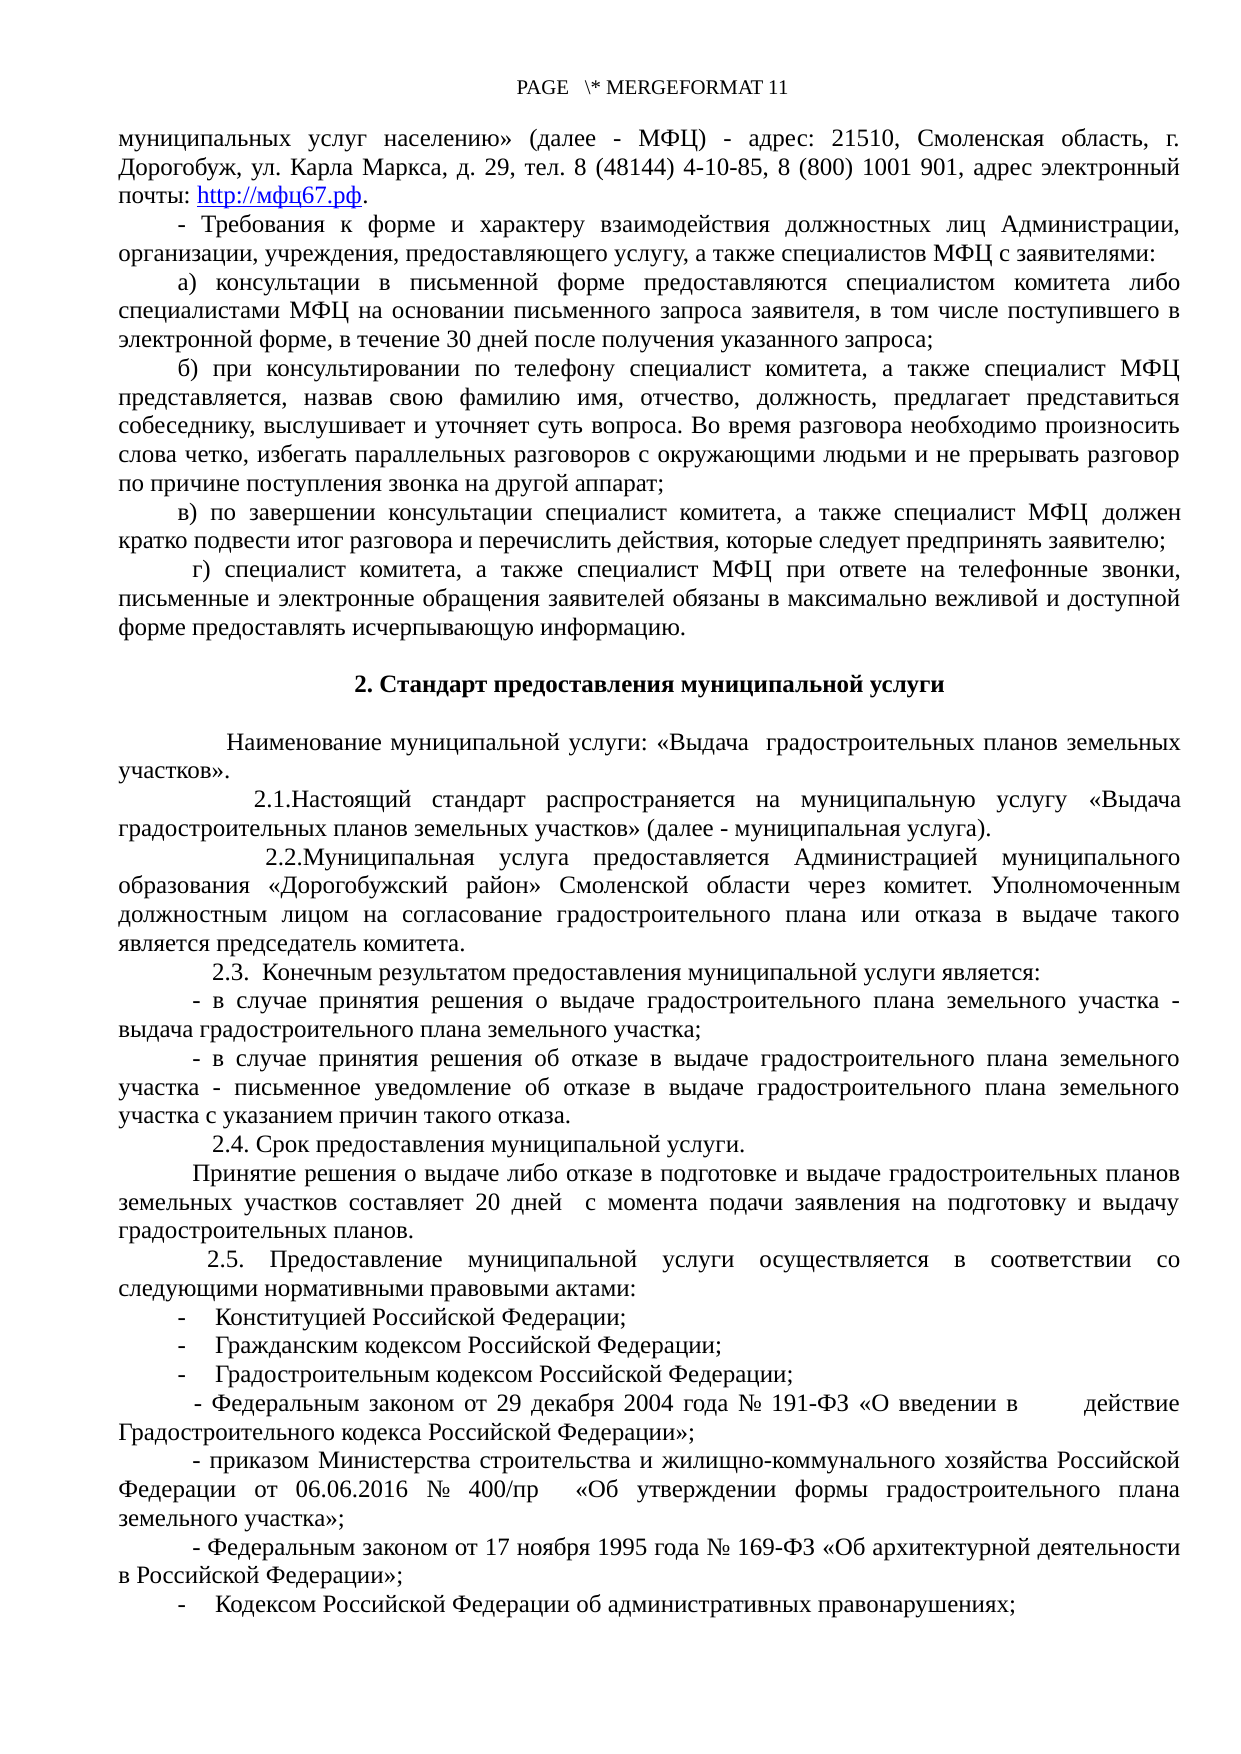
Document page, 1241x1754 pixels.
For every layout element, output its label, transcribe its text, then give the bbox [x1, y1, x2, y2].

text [118, 123, 1181, 209]
list Гражданским кодексом Российской Федерации; [177, 1331, 1181, 1359]
text а) консультации в письменной форме предоставляются специалистом комитета либо специалистами МФЦ на основании письменного запроса заявителя, в том числе поступившего в электронной форме, в течение 30 дней после получения указанного запроса; [118, 267, 1181, 353]
text 2.1.Настоящий стандарт распространяется на муниципальную услугу «Выдача градостроительных планов земельных участков» (далее - муниципальная услуга). [118, 784, 1181, 842]
text - в случае принятия решения об отказе в выдаче градостроительного плана земельного участка - письменное уведомление об отказе в выдаче градостроительного плана земельного участка с указанием причин такого отказа. [118, 1043, 1181, 1129]
text Наименование муниципальной услуги: «Выдача градостроительных планов земельных участков». [118, 727, 1181, 784]
text 2.2.Муниципальная услуга предоставляется Администрацией муниципального образования «Дорогобужский район» Смоленской области через комитет. Уполномоченным должностным лицом на согласование градостроительного плана или отказа в выдаче такого является председатель комитета. [118, 842, 1181, 957]
text - Федеральным законом от 17 ноября 1995 года № 169-ФЗ «Об архитектурной деятельности в Российской Федерации»; [118, 1532, 1181, 1589]
text 2.3. Конечным результатом предоставления муниципальной услуги является: [118, 957, 1181, 986]
list Градостроительным кодексом Российской Федерации; [177, 1359, 1181, 1388]
text - приказом Министерства строительства и жилищно-коммунального хозяйства Российской Федерации от 06.06.2016 № 400/пр «Об утверждении формы градостроительного плана земельного участка»; [118, 1446, 1181, 1532]
text 2.5. Предоставление муниципальной услуги осуществляется в соответствии со следующими нормативными правовыми актами: [118, 1244, 1181, 1302]
text 2. Стандарт предоставления муниципальной услуги [118, 669, 1181, 698]
text б) при консультировании по телефону специалист комитета, а также специалист МФЦ представляется, назвав свою фамилию имя, отчество, должность, предлагает представиться собеседнику, выслушивает и уточняет суть вопроса. Во время разговора необходимо произносить слова четко, избегать параллельных разговоров с окружающими людьми и не прерывать разговор по причине поступления звонка на другой аппарат; [118, 353, 1181, 497]
text в) по завершении консультации специалист комитета, а также специалист МФЦ должен кратко подвести итог разговора и перечислить действия, которые следует предпринять заявителю; [118, 497, 1181, 554]
list Конституцией Российской Федерации; [177, 1302, 1181, 1331]
text Принятие решения о выдаче либо отказе в подготовке и выдаче градостроительных планов земельных участков составляет 20 дней с момента подачи заявления на подготовку и выдачу градостроительных планов. [118, 1158, 1181, 1244]
text 2.4. Срок предоставления муниципальной услуги. [137, 1129, 1181, 1158]
list Кодексом Российской Федерации об административных правонарушениях; [177, 1589, 1181, 1618]
text - в случае принятия решения о выдаче градостроительного плана земельного участка - выдача градостроительного плана земельного участка; [118, 986, 1181, 1043]
text - Федеральным законом от 29 декабря 2004 года № 191-ФЗ «О введении в действие Градостроительного кодекса Российской Федерации»; [118, 1388, 1181, 1446]
text - Требования к форме и характеру взаимодействия должностных лиц Администрации, организации, учреждения, предоставляющего услугу, а также специалистов МФЦ с заявителями: [118, 209, 1181, 267]
text г) специалист комитета, а также специалист МФЦ при ответе на телефонные звонки, письменные и электронные обращения заявителей обязаны в максимально вежливой и доступной форме предоставлять исчерпывающую информацию. [118, 554, 1181, 641]
